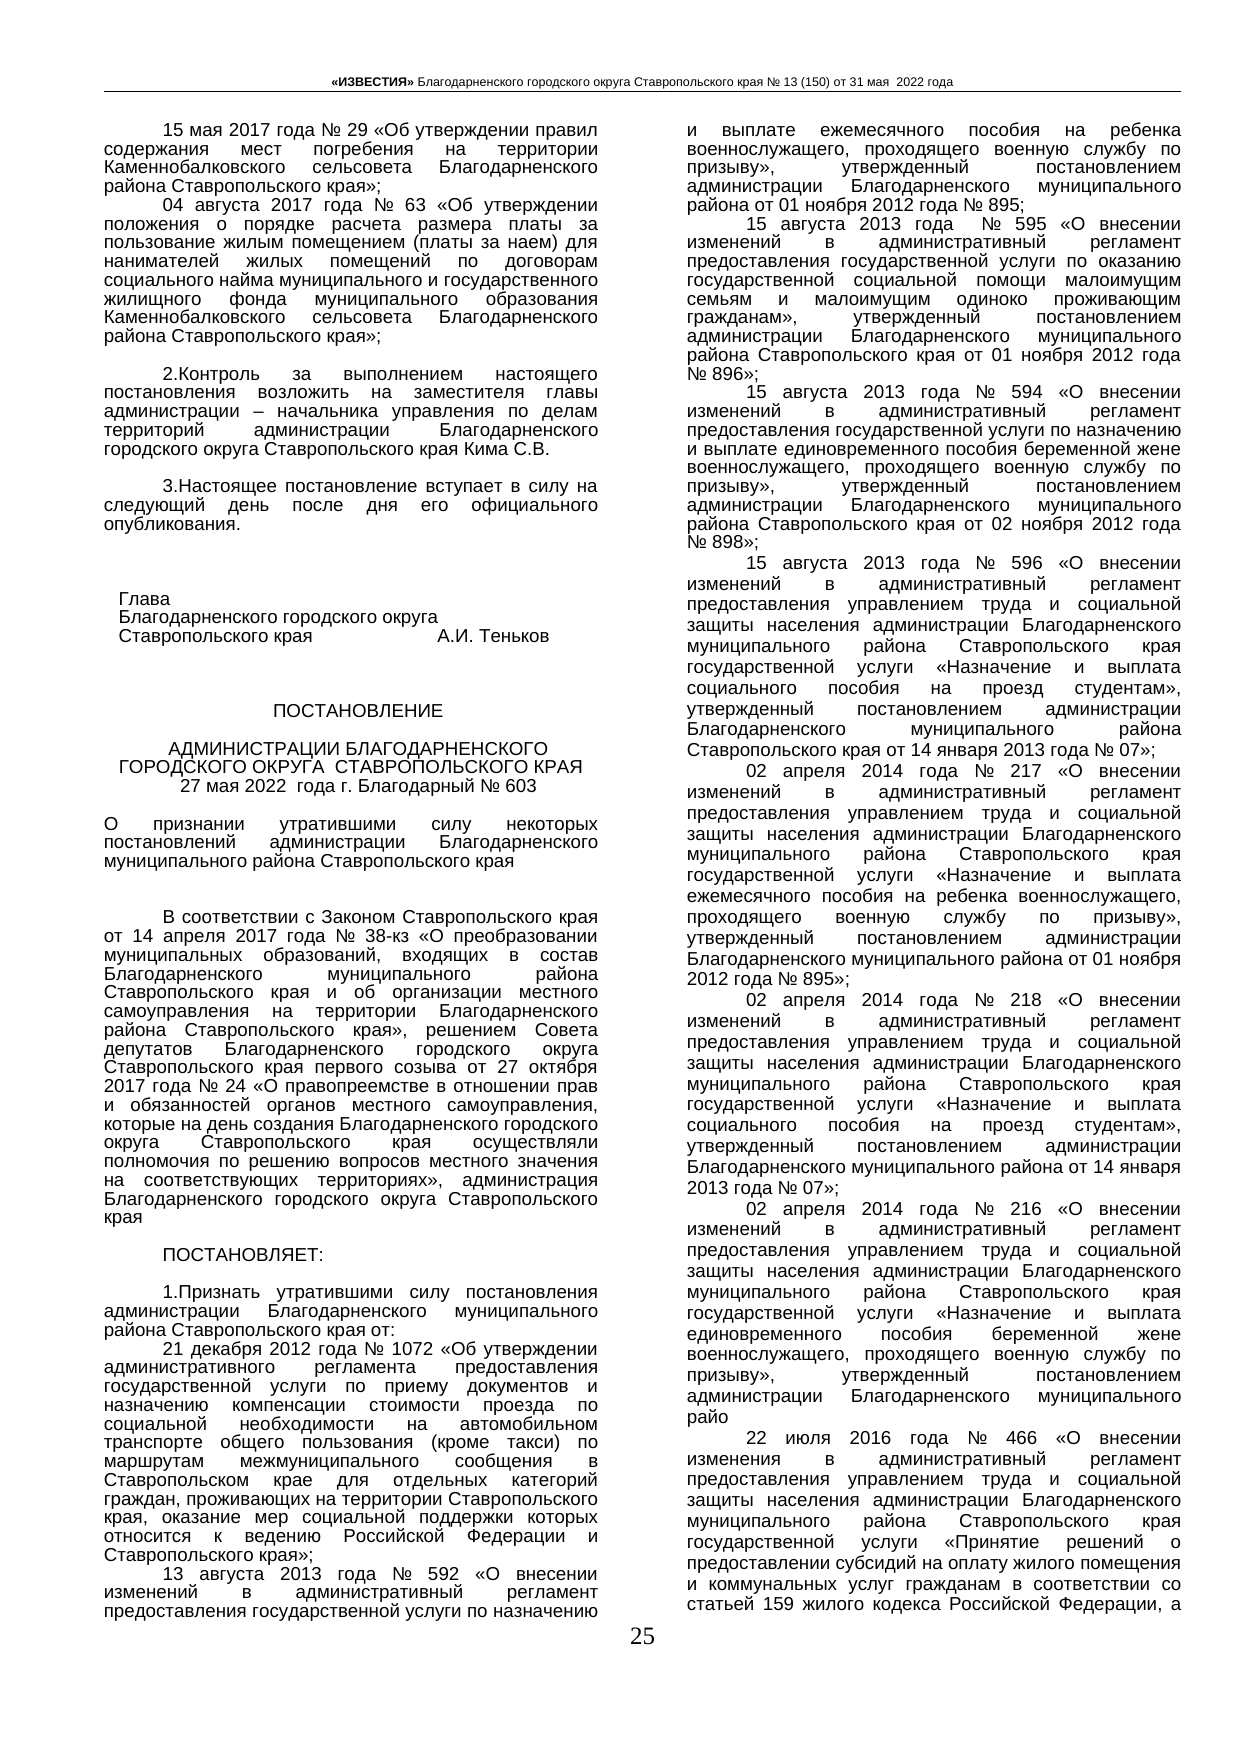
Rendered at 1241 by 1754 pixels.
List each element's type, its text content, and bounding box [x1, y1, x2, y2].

text 13 августа 2013 года № 592 «О внесении изменений в административный регламент предоставления государственной услуги по назначению и выплате ежемесячного пособия на ребенка военнослужащего, проходящего военную службу по призыву», утвержденный постановлением администрации Благодарненского муниципального района от 01 ноября 2012 года № 895; [687, 121, 1181, 215]
text 27 мая 2022 года г. Благодарный № 603 [103, 777, 598, 796]
text О признании утратившими силу некоторых постановлений администрации Благодарненского муниципального района Ставропольского края [103, 815, 598, 871]
text 2.Контроль за выполнением настоящего постановления возложить на заместителя главы администрации – начальника управления по делам территорий администрации Благодарненского городского округа Ставропольского края Кима С.В. [103, 365, 598, 459]
text 02 апреля 2014 года № 217 «О внесении изменений в административный регламент предоставления управлением труда и социальной защиты населения администрации Благодарненского муниципального района Ставропольского края государственной услуги «Назначение и выплата ежемесячного пособия на ребенка военнослужащего, проходящего военную службу по призыву», утвержденный постановлением администрации Благодарненского муниципального района от 01 ноября 2012 года № 895»; [687, 761, 1181, 990]
text В соответствии с Законом Ставропольского края от 14 апреля 2017 года № 38-кз «О преобразовании муниципальных образований, входящих в состав Благодарненского муниципального района Ставропольского края и об организации местного самоуправления на территории Благодарненского района Ставропольского края», решением Совета депутатов Благодарненского городского округа Ставропольского края первого созыва от 27 октября 2017 года № 24 «О правопреемстве в отношении прав и обязанностей органов местного самоуправления, которые на день создания Благодарненского городского округа Ставропольского края осуществляли полномочия по решению вопросов местного значения на соответствующих территориях», администрация Благодарненского городского округа Ставропольского края [103, 909, 598, 1227]
text 21 декабря 2012 года № 1072 «Об утверждении административного регламента предоставления государственной услуги по приему документов и назначению компенсации стоимости проезда по социальной необходимости на автомобильном транспорте общего пользования (кроме такси) по маршрутам межмуниципального сообщения в Ставропольском крае для отдельных категорий граждан, проживающих на территории Ставропольского края, оказание мер социальной поддержки которых относится к ведению Российской Федерации и Ставропольского края»; [103, 1340, 598, 1565]
text Ставропольского края А.И. Теньков [103, 627, 598, 646]
text 3.Настоящее постановление вступает в силу на следующий день после дня его официального опубликования. [103, 477, 598, 534]
text 15 августа 2013 года № 596 «О внесении изменений в административный регламент предоставления управлением труда и социальной защиты населения администрации Благодарненского муниципального района Ставропольского края государственной услуги «Назначение и выплата социального пособия на проезд студентам», утвержденный постановлением администрации Благодарненского муниципального района Ставропольского края от 14 января 2013 года № 07»; [687, 552, 1181, 761]
text 15 мая 2017 года № 29 «Об утверждении правил содержания мест погребения на территории Каменнобалковского сельсовета Благодарненского района Ставропольского края»; [103, 121, 598, 196]
text 15 августа 2013 года № 595 «О внесении изменений в административный регламент предоставления государственной услуги по оказанию государственной социальной помощи малоимущим семьям и малоимущим одиноко проживающим гражданам», утвержденный постановлением администрации Благодарненского муниципального района Ставропольского края от 01 ноября 2012 года № 896»; [687, 215, 1181, 384]
text ПОСТАНОВЛЯЕТ: [103, 1246, 598, 1265]
text 13 августа 2013 года № 592 «О внесении изменений в административный регламент предоставления государственной услуги по назначению и выплате ежемесячного пособия на ребенка военнослужащего, проходящего военную службу по призыву», утвержденный постановлением администрации Благодарненского муниципального района от 01 ноября 2012 года № 895; [103, 1565, 598, 1621]
text 02 апреля 2014 года № 218 «О внесении изменений в административный регламент предоставления управлением труда и социальной защиты населения администрации Благодарненского муниципального района Ставропольского края государственной услуги «Назначение и выплата социального пособия на проезд студентам», утвержденный постановлением администрации Благодарненского муниципального района от 14 января 2013 года № 07»; [687, 990, 1181, 1198]
text ПОСТАНОВЛЕНИЕ [103, 702, 598, 721]
text Благодарненского городского округа [103, 609, 598, 627]
text 04 августа 2017 года № 63 «Об утверждении положения о порядке расчета размера платы за пользование жилым помещением (платы за наем) для нанимателей жилых помещений по договорам социального найма муниципального и государственного жилищного фонда муниципального образования Каменнобалковского сельсовета Благодарненского района Ставропольского края»; [103, 196, 598, 346]
text 15 августа 2013 года № 594 «О внесении изменений в административный регламент предоставления государственной услуги по назначению и выплате единовременного пособия беременной жене военнослужащего, проходящего военную службу по призыву», утвержденный постановлением администрации Благодарненского муниципального района Ставропольского края от 02 ноября 2012 года № 898»; [687, 384, 1181, 552]
text 02 апреля 2014 года № 216 «О внесении изменений в административный регламент предоставления управлением труда и социальной защиты населения администрации Благодарненского муниципального района Ставропольского края государственной услуги «Назначение и выплата единовременного пособия беременной жене военнослужащего, проходящего военную службу по призыву», утвержденный постановлением администрации Благодарненского муниципального райо [687, 1198, 1181, 1427]
text 1.Признать утратившими силу постановления администрации Благодарненского муниципального района Ставропольского края от: [103, 1284, 598, 1340]
text Глава [103, 590, 598, 609]
text АДМИНИСТРАЦИИ БЛАГОДАРНЕНСКОГО ГОРОДСКОГО ОКРУГА СТАВРОПОЛЬСКОГО КРАЯ [103, 740, 598, 777]
